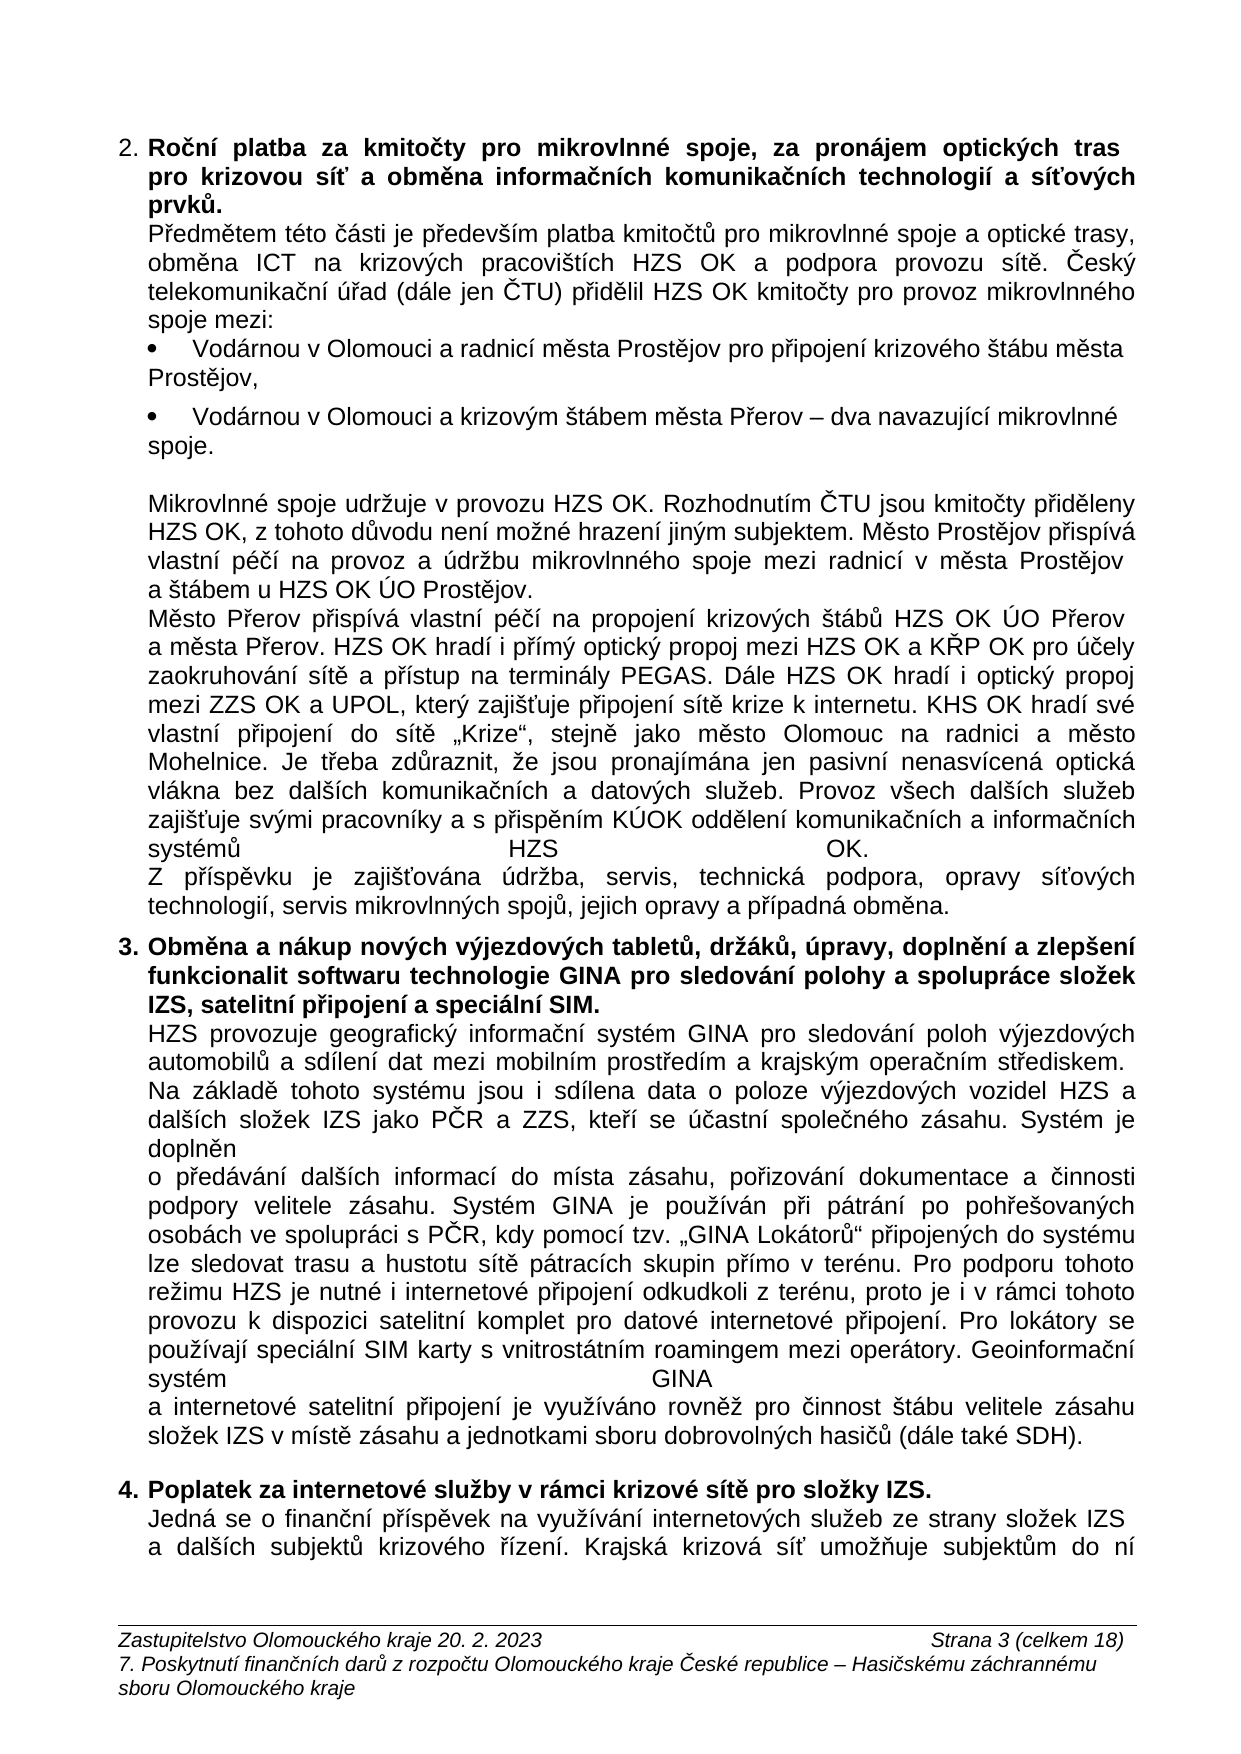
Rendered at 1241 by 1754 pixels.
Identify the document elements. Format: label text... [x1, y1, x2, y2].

text Město Přerov přispívá vlastní péčí na propojení krizových štábů HZS OK ÚO Přerov a města Přerov. HZS OK hradí i přímý optický propoj mezi HZS OK a KŘP OK pro účely zaokruhování sítě a přístup na terminály PEGAS. Dále HZS OK hradí i optický propoj mezi ZZS OK a UPOL, který zajišťuje připojení sítě krize k internetu. KHS OK hradí své vlastní připojení do sítě „Krize“, stejně jako město Olomouc na radnici a město Mohelnice. Je třeba zdůraznit, že jsou pronajímána jen pasivní nenasvícená optická vlákna bez dalších komunikačních a datových služeb. Provoz všech dalších služeb zajišťuje svými pracovníky a s přispěním KÚOK oddělení komunikačních a informačních systémů HZS OK. Z příspěvku je zajišťována údržba, servis, technická podpora, opravy síťových technologií, servis mikrovlnných spojů, jejich opravy a případná obměna. [148, 603, 1137, 920]
list Roční platba za kmitočty pro mikrovlnné spoje, za pronájem optických tras pro krizovou síť a obměna informačních komunikačních technologií a síťových prvků. [118, 133, 1137, 219]
list Poplatek za internetové služby v rámci krizové sítě pro složky IZS. [118, 1475, 1137, 1503]
list Obměna a nákup nových výjezdových tabletů, držáků, úpravy, doplnění a zlepšení funkcionalit softwaru technologie GINA pro sledování polohy a spolupráce složek IZS, satelitní připojení a speciální SIM. [118, 932, 1137, 1018]
list Vodárnou v Olomouci a krizovým štábem města Přerov – dva navazující mikrovlnné spoje. [148, 402, 1137, 460]
list Vodárnou v Olomouci a radnicí města Prostějov pro připojení krizového štábu města Prostějov, [148, 334, 1137, 392]
text Mikrovlnné spoje udržuje v provozu HZS OK. Rozhodnutím ČTU jsou kmitočty přiděleny HZS OK, z tohoto důvodu není možné hrazení jiným subjektem. Město Prostějov přispívá vlastní péčí na provoz a údržbu mikrovlnného spoje mezi radnicí v města Prostějov a štábem u HZS OK ÚO Prostějov. [148, 488, 1137, 603]
list HZS provozuje geografický informační systém GINA pro sledování poloh výjezdových automobilů a sdílení dat mezi mobilním prostředím a krajským operačním střediskem. Na základě tohoto systému jsou i sdílena data o poloze výjezdových vozidel HZS a dalších složek IZS jako PČR a ZZS, kteří se účastní společného zásahu. Systém je doplněn o předávání dalších informací do místa zásahu, pořizování dokumentace a činnosti podpory velitele zásahu. Systém GINA je používán při pátrání po pohřešovaných osobách ve spolupráci s PČR, kdy pomocí tzv. „GINA Lokátorů“ připojených do systému lze sledovat trasu a hustotu sítě pátracích skupin přímo v terénu. Pro podporu tohoto režimu HZS je nutné i internetové připojení odkudkoli z terénu, proto je i v rámci tohoto provozu k dispozici satelitní komplet pro datové internetové připojení. Pro lokátory se používají speciální SIM karty s vnitrostátním roamingem mezi operátory. Geoinformační systém GINA a internetové satelitní připojení je využíváno rovněž pro činnost štábu velitele zásahu složek IZS v místě zásahu a jednotkami sboru dobrovolných hasičů (dále také SDH). [148, 1018, 1137, 1450]
text Předmětem této části je především platba kmitočtů pro mikrovlnné spoje a optické trasy, obměna ICT na krizových pracovištích HZS OK a podpora provozu sítě. Český telekomunikační úřad (dále jen ČTU) přidělil HZS OK kmitočty pro provoz mikrovlnného spoje mezi: [148, 219, 1137, 334]
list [148, 1503, 1137, 1561]
